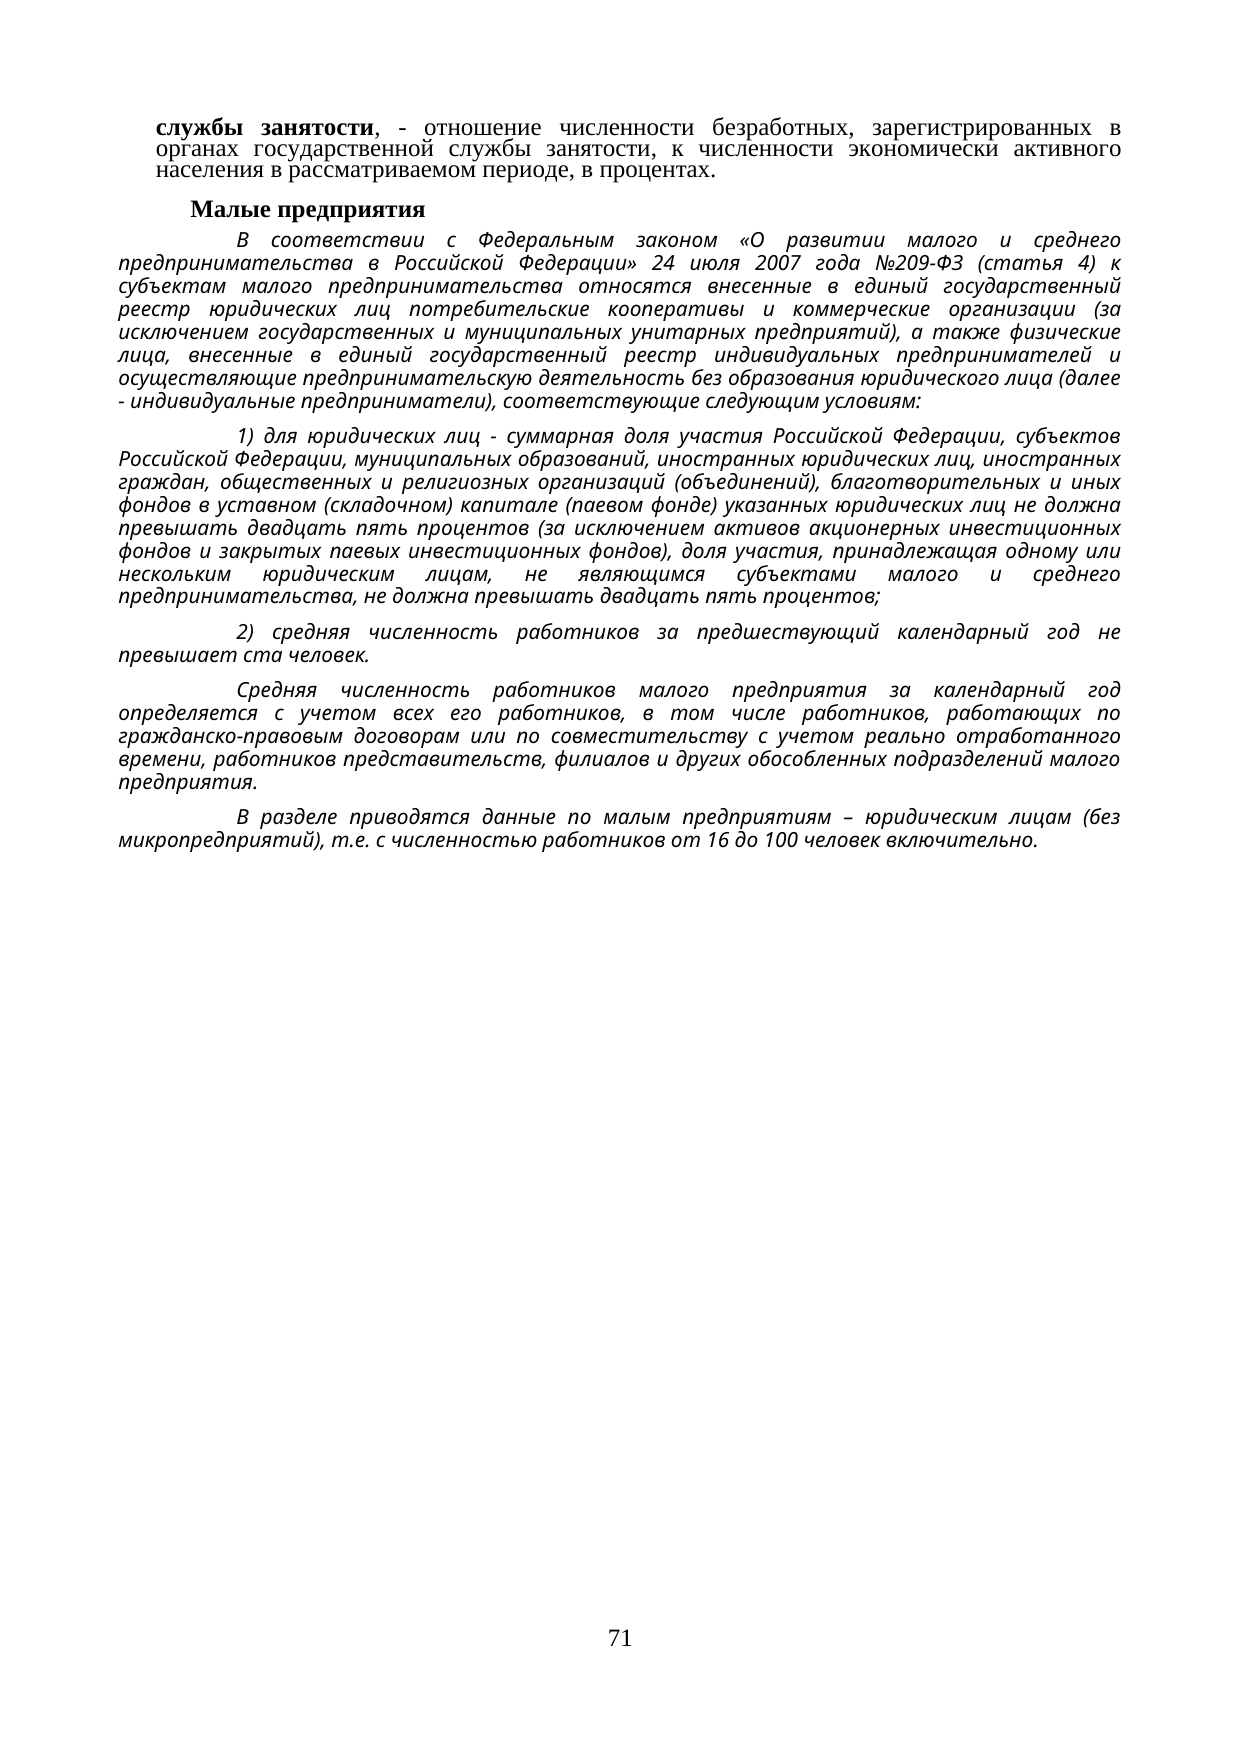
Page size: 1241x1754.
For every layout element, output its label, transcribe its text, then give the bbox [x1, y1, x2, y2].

text В соответствии с Федеральным законом «О развитии малого и среднего предпринимательства в Российской Федерации» 24 июля 2007 года №209-ФЗ (статья 4) к субъектам малого предпринимательства относятся внесенные в единый государственный реестр юридических лиц потребительские кооперативы и коммерческие организации (за исключением государственных и муниципальных унитарных предприятий), а также физические лица, внесенные в единый государственный реестр индивидуальных предпринимателей и осуществляющие предпринимательскую деятельность без образования юридического лица (далее - индивидуальные предприниматели), соответствующие следующим условиям: [118, 229, 1122, 413]
text 2) средняя численность работников за предшествующий календарный год не превышает ста человек. [118, 621, 1122, 667]
text Средняя численность работников малого предприятия за календарный год определяется с учетом всех его работников, в том числе работников, работающих по гражданско-правовым договорам или по совместительству с учетом реально отработанного времени, работников представительств, филиалов и других обособленных подразделений малого предприятия. [118, 679, 1122, 794]
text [156, 118, 1122, 182]
text 1) для юридических лиц - суммарная доля участия Российской Федерации, субъектов Российской Федерации, муниципальных образований, иностранных юридических лиц, иностранных граждан, общественных и религиозных организаций (объединений), благотворительных и иных фондов в уставном (складочном) капитале (паевом фонде) указанных юридических лиц не должна превышать двадцать пять процентов (за исключением активов акционерных инвестиционных фондов и закрытых паевых инвестиционных фондов), доля участия, принадлежащая одному или нескольким юридическим лицам, не являющимся субъектами малого и среднего предпринимательства, не должна превышать двадцать пять процентов; [118, 425, 1122, 608]
subtitle Малые предприятия [115, 194, 1125, 223]
text В разделе приводятся данные по малым предприятиям – юридическим лицам (без микропредприятий), т.е. с численностью работников от 16 до 100 человек включительно. [118, 806, 1122, 852]
